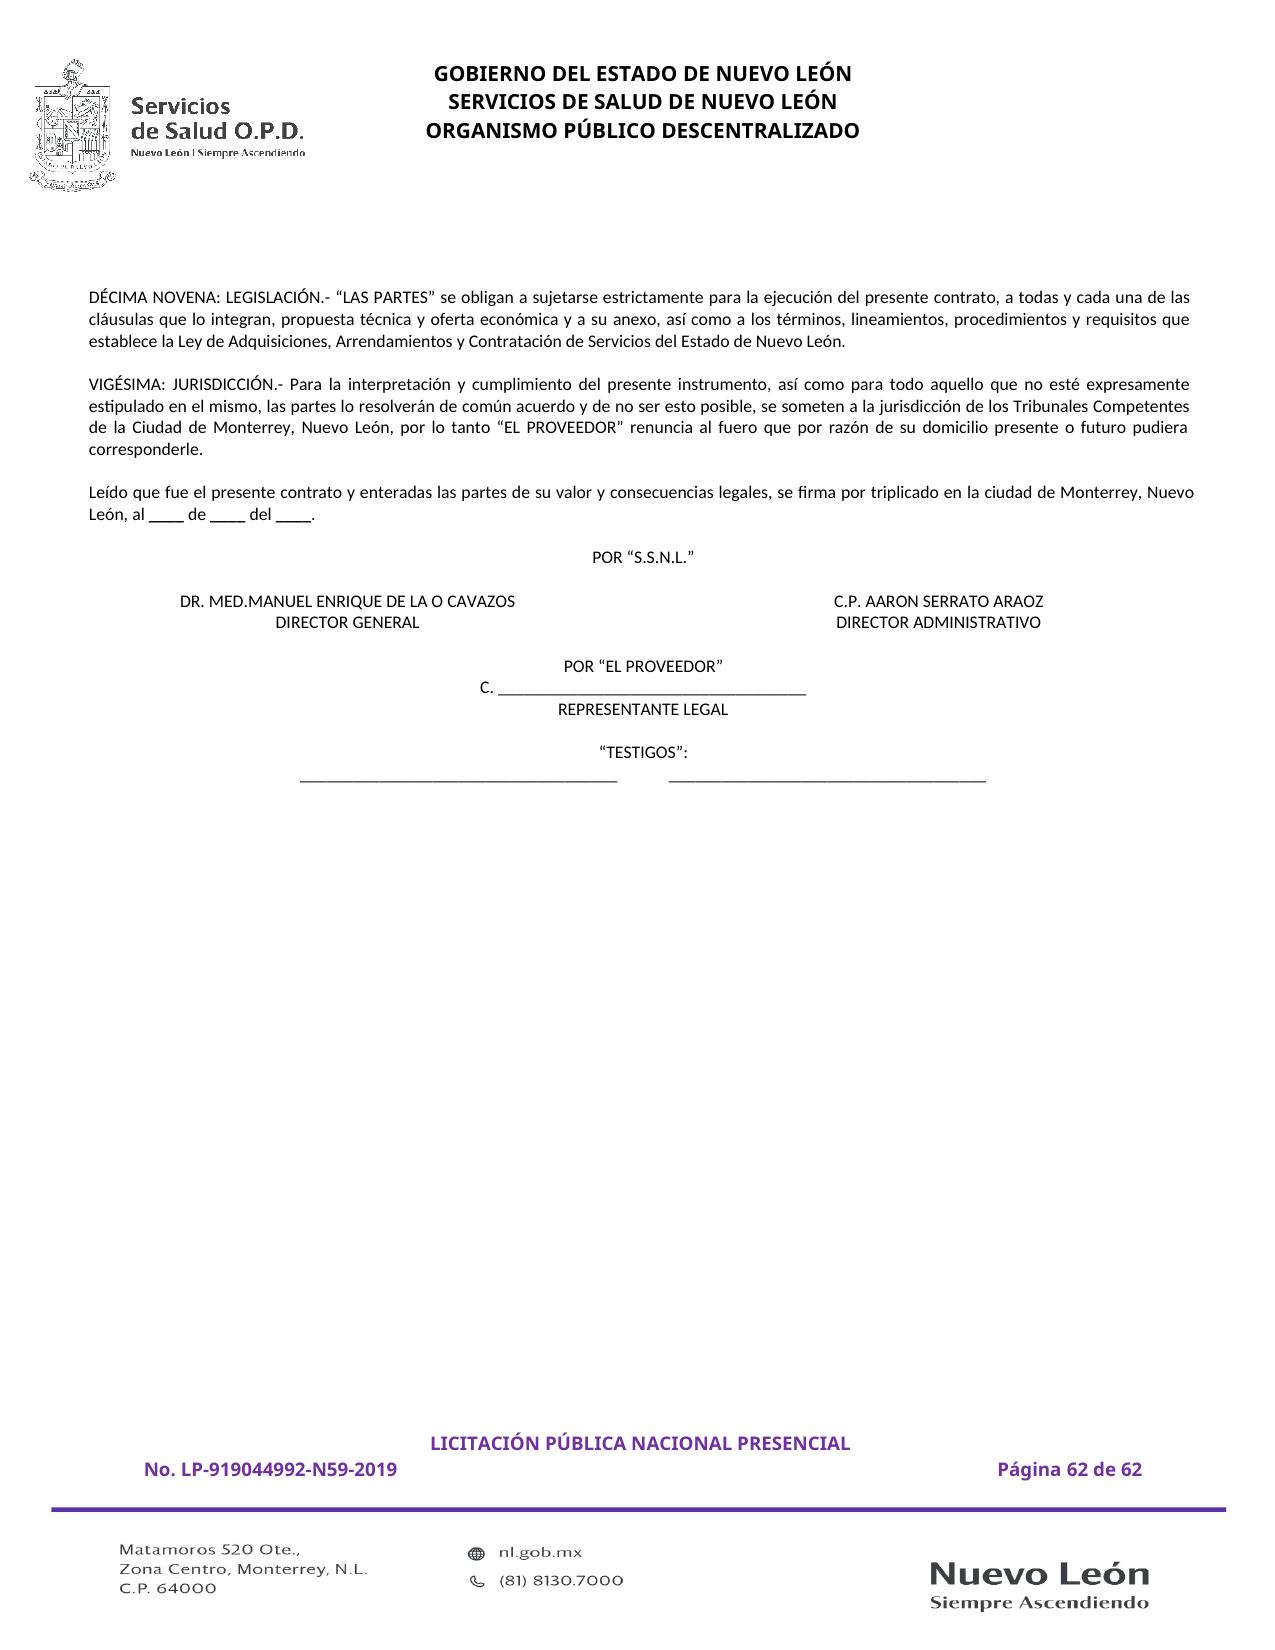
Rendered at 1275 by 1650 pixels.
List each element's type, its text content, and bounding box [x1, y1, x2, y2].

text DR. MED.MANUEL ENRIQUE DE LA O CAVAZOS [89, 590, 606, 611]
text C. ___________________________________ [89, 676, 1198, 698]
text DIRECTOR GENERAL [89, 611, 606, 633]
text Leído que fue el presente contrato y enteradas las partes de su valor y consecuencias legales, se firma por triplicado en la ciudad de Monterrey, Nuevo León, al ____ de ____ del ____. [89, 481, 1197, 525]
text DIRECTOR ADMINISTRATIVO [680, 611, 1198, 633]
text C.P. AARON SERRATO ARAOZ [680, 590, 1198, 611]
picture [0, 2, 340, 248]
text ____________________________________ ____________________________________ [89, 763, 1198, 785]
text “TESTIGOS”: [89, 741, 1198, 763]
text REPRESENTANTE LEGAL [89, 698, 1198, 720]
text POR “S.S.N.L.” [89, 546, 1198, 568]
text POR “EL PROVEEDOR” [89, 655, 1198, 676]
text DÉCIMA NOVENA: LEGISLACIÓN.- “LAS PARTES” se obligan a sujetarse estrictamente para la ejecución del presente contrato, a todas y cada una de las cláusulas que lo integran, propuesta técnica y oferta económica y a su anexo, así como a los términos, lineamientos, procedimientos y requisitos que establece la Ley de Adquisiciones, Arrendamientos y Contratación de Servicios del Estado de Nuevo León. [89, 286, 1192, 351]
text VIGÉSIMA: JURISDICCIÓN.- Para la interpretación y cumplimiento del presente instrumento, así como para todo aquello que no esté expresamente estipulado en el mismo, las partes lo resolverán de común acuerdo y de no ser esto posible, se someten a la jurisdicción de los Tribunales Competentes de la Ciudad de Monterrey, Nuevo León, por lo tanto “EL PROVEEDOR” renuncia al fuero que por razón de su domicilio presente o futuro pudiera corresponderle. [89, 373, 1192, 460]
picture [46, 1502, 1227, 1619]
